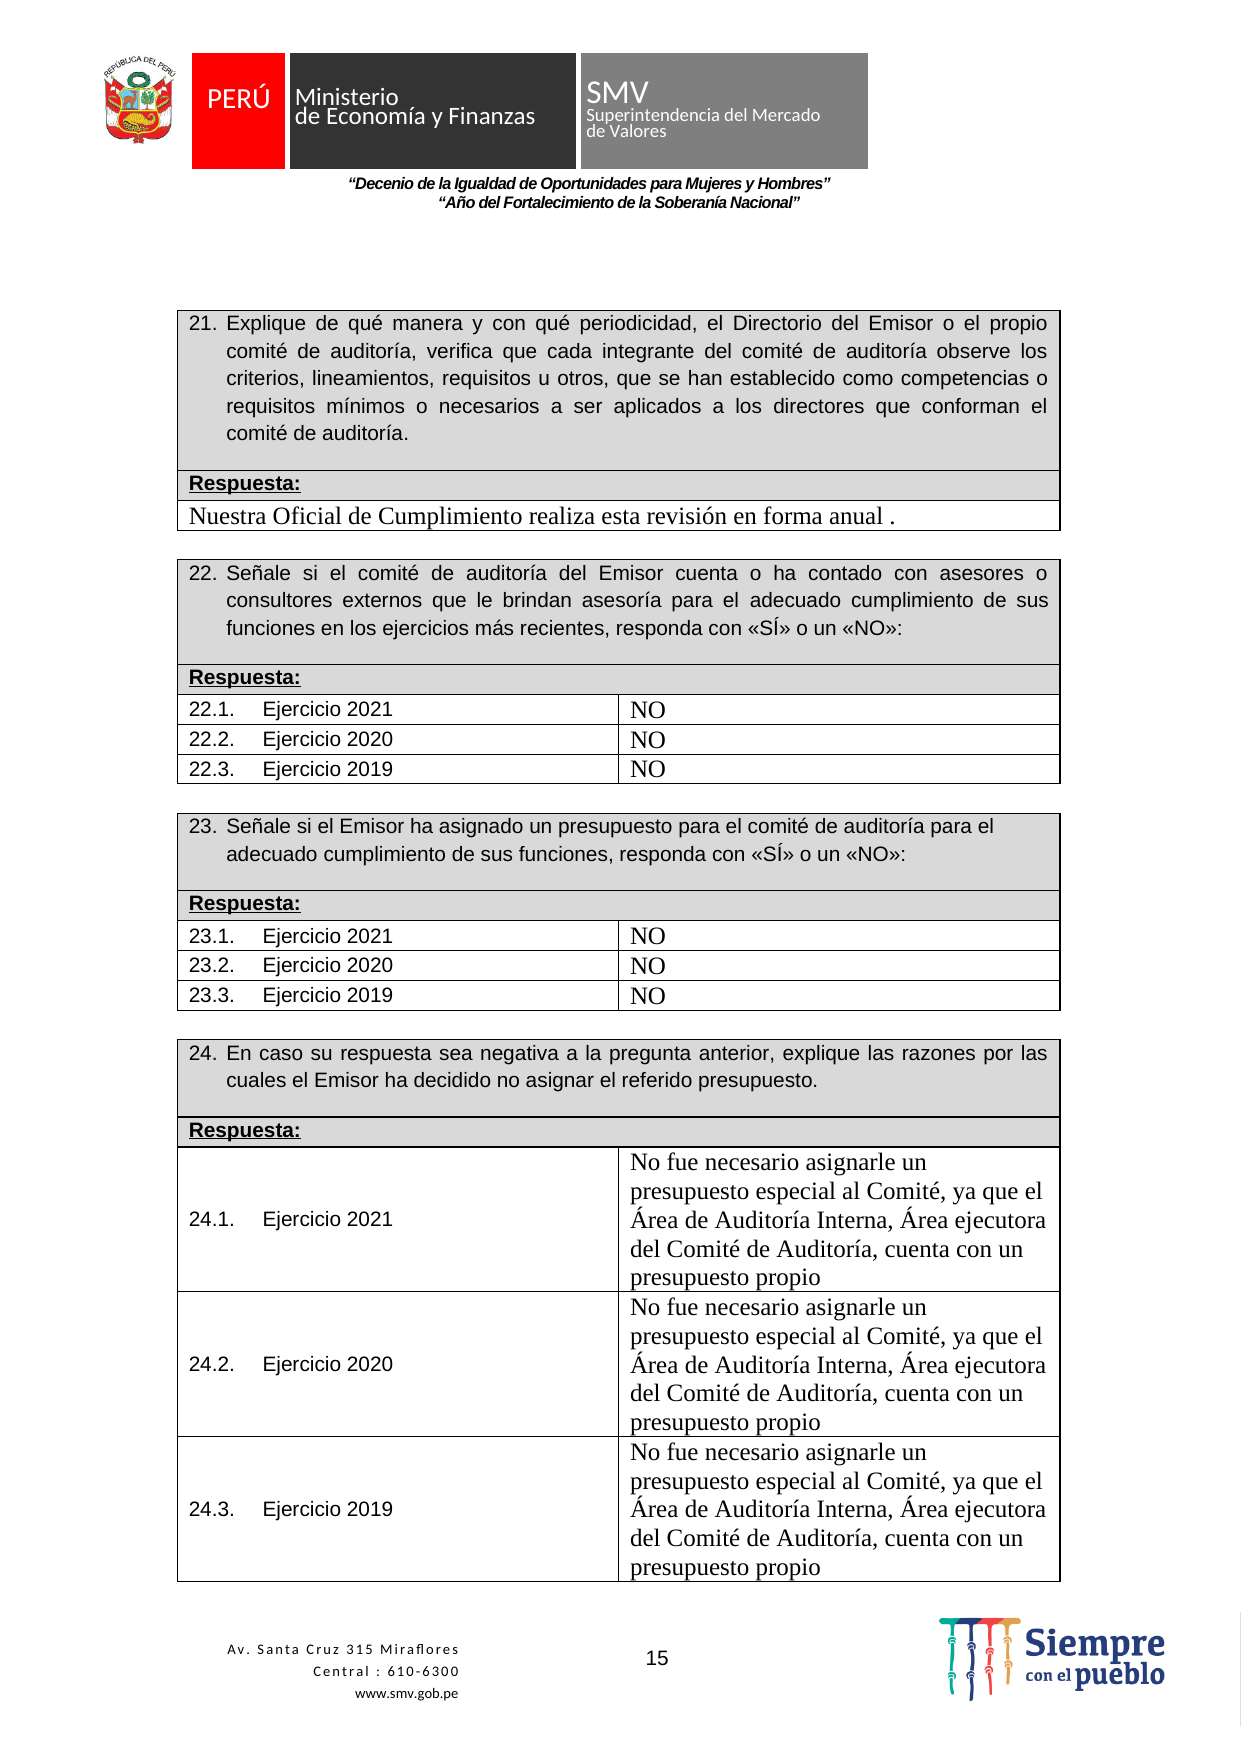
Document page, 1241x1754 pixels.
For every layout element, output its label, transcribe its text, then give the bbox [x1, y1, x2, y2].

table_cell Ejercicio 2021 [178, 1148, 618, 1291]
table_cell Ejercicio 2020 [178, 1292, 618, 1436]
table_cell Ejercicio 2019 [178, 755, 618, 783]
table_header Señale si el Emisor ha asignado un presupuesto para el comité de auditoría para el adecuado cumplimiento de sus funciones, responda con «SÍ» o un «NO»: [178, 814, 1059, 890]
table_cell Ejercicio 2019 [178, 1437, 618, 1581]
table_cell Ejercicio 2021 [178, 695, 618, 724]
table_cell Ejercicio 2020 [178, 951, 618, 980]
table_header En caso su respuesta sea negativa a la pregunta anterior, explique las razones por las cuales el Emisor ha decidido no asignar el referido presupuesto. [178, 1040, 1059, 1116]
table_cell Ejercicio 2020 [178, 725, 618, 753]
table_cell Respuesta: [178, 1118, 1059, 1146]
table_header Señale si el comité de auditoría del Emisor cuenta o ha contado con asesores o consultores externos que le brindan asesoría para el adecuado cumplimiento de sus funciones en los ejercicios más recientes, responda con «SÍ» o un «NO»: [178, 560, 1059, 664]
table_cell Respuesta: [178, 891, 1059, 920]
table_cell Respuesta: [178, 471, 1059, 500]
table_cell Ejercicio 2021 [178, 921, 618, 950]
picture [932, 1612, 1169, 1705]
picture [100, 52, 178, 145]
table_header Explique de qué manera y con qué periodicidad, el Directorio del Emisor o el propio comité de auditoría, verifica que cada integrante del comité de auditoría observe los criterios, lineamientos, requisitos u otros, que se han establecido como competencias o requisitos mínimos o necesarios a ser aplicados a los directores que conforman el comité de auditoría. [178, 311, 1059, 470]
table_cell Ejercicio 2019 [178, 981, 618, 1009]
table_cell Respuesta: [178, 665, 1059, 694]
